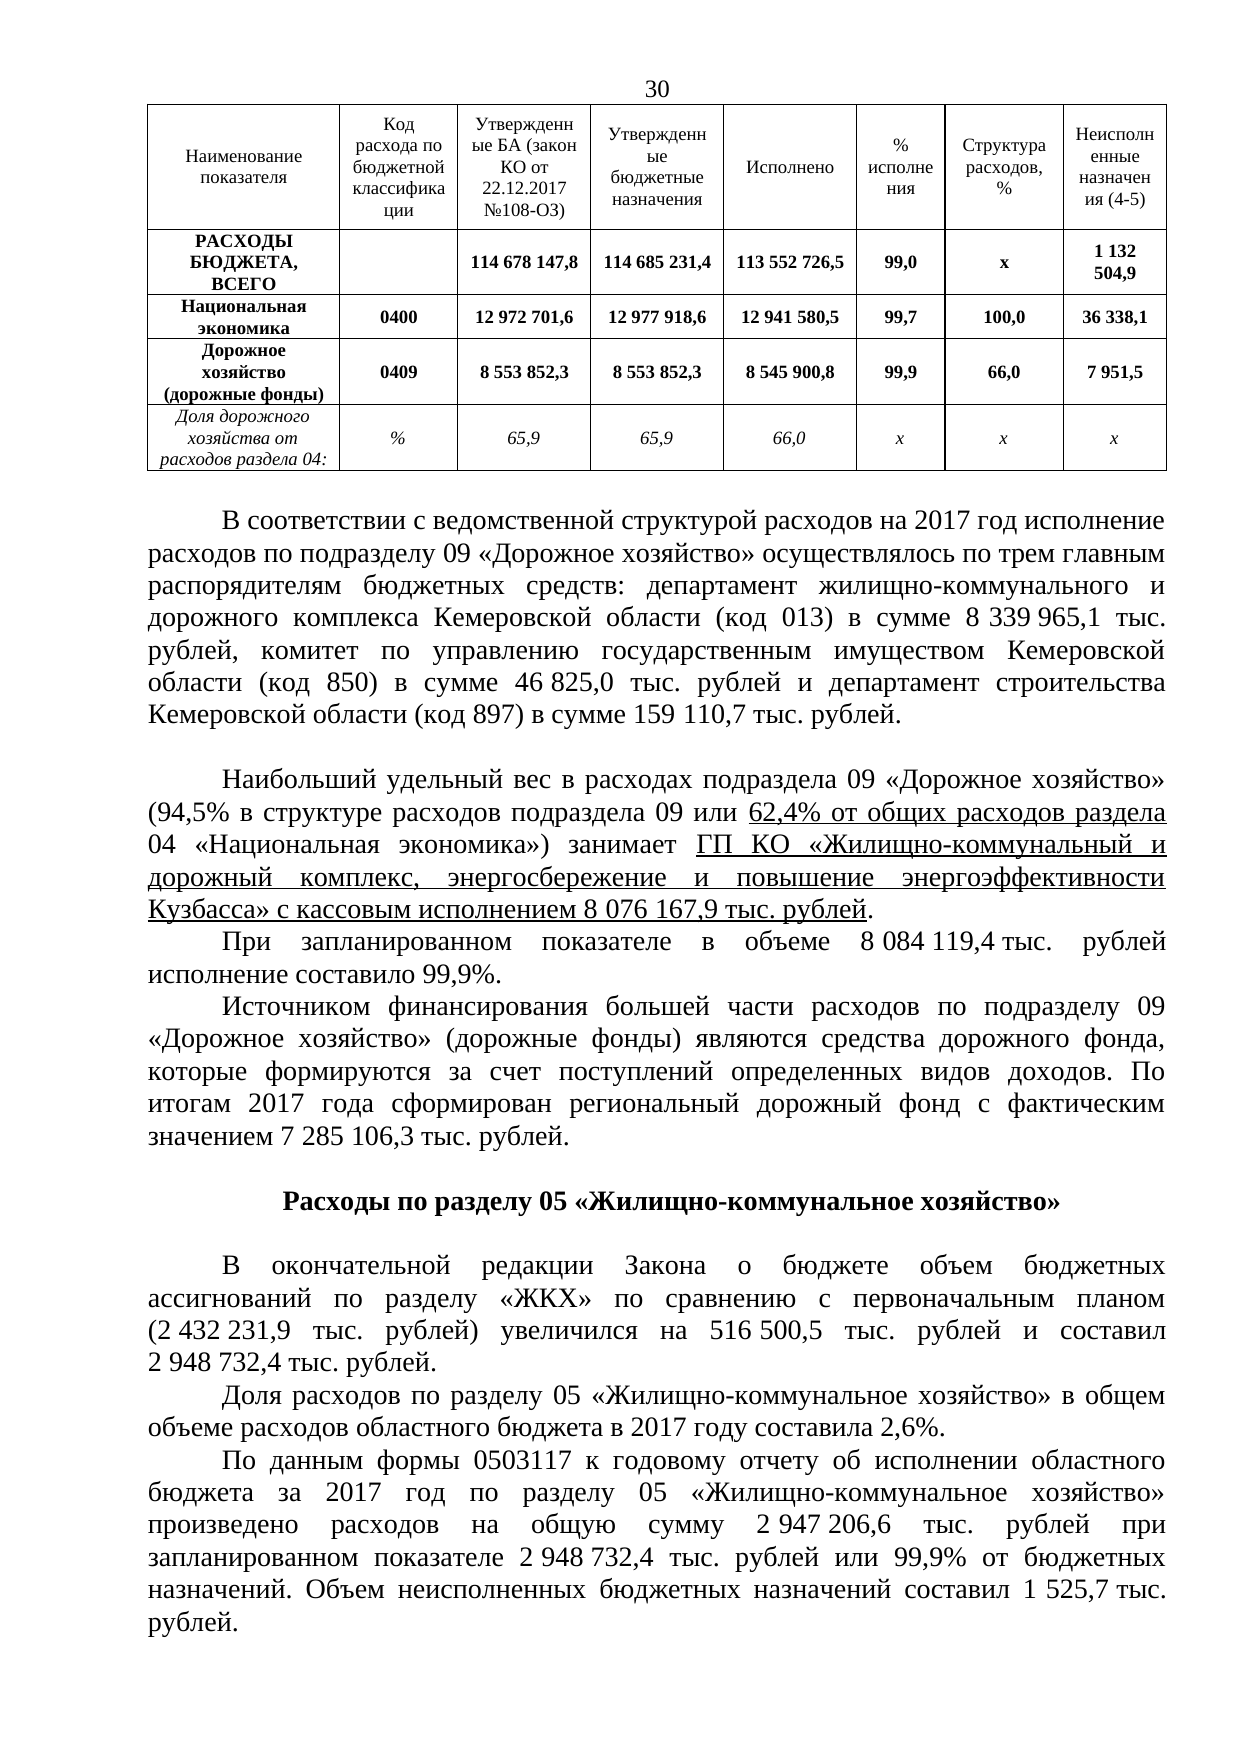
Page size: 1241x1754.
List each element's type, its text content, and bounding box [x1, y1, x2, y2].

table_header Наименование показателя [148, 105, 339, 228]
table_cell % [340, 405, 457, 470]
table_cell 114 685 231,4 [591, 230, 723, 294]
table_cell 65,9 [591, 405, 723, 470]
table_cell 99,7 [857, 295, 944, 338]
table_cell 0409 [340, 339, 457, 404]
text При запланированном показателе в объеме 8 084 119,4 тыс. рублей исполнение составило 99,9%. [148, 924, 1167, 989]
table_cell х [857, 405, 944, 470]
table_cell Дорожное хозяйство (дорожные фонды) [148, 339, 339, 404]
table_header Неисполненные назначения (4-5) [1064, 105, 1166, 228]
table_cell 7 951,5 [1064, 339, 1166, 404]
text Источником финансирования большей части расходов по подразделу 09 «Дорожное хозяйство» (дорожные фонды) являются средства дорожного фонда, которые формируются за счет поступлений определенных видов доходов. По итогам 2017 года сформирован региональный дорожный фонд с фактическим значением 7 285 106,3 тыс. рублей. [148, 989, 1167, 1151]
table_cell 114 678 147,8 [458, 230, 590, 294]
table_cell 8 553 852,3 [458, 339, 590, 404]
table_cell х [946, 405, 1063, 470]
table_cell 1 132 504,9 [1064, 230, 1166, 294]
table_cell х [946, 230, 1063, 294]
table_cell х [1064, 405, 1166, 470]
text По данным формы 0503117 к годовому отчету об исполнении областного бюджета за 2017 год по разделу 05 «Жилищно-коммунальное хозяйство» произведено расходов на общую сумму 2 947 206,6 тыс. рублей при запланированном показателе 2 948 732,4 тыс. рублей или 99,9% от бюджетных назначений. Объем неисполненных бюджетных назначений составил 1 525,7 тыс. рублей. [148, 1443, 1167, 1637]
table_cell 66,0 [946, 339, 1063, 404]
table_cell 113 552 726,5 [724, 230, 856, 294]
table_header Утвержденные бюджетные назначения [591, 105, 723, 228]
text Расходы по разделу 05 «Жилищно-коммунальное хозяйство» [177, 1183, 1167, 1216]
text В соответствии с ведомственной структурой расходов на 2017 год исполнение расходов по подразделу 09 «Дорожное хозяйство» осуществлялось по трем главным распорядителям бюджетных средств: департамент жилищно-коммунального и дорожного комплекса Кемеровской области (код 013) в сумме 8 339 965,1 тыс. рублей, комитет по управлению государственным имуществом Кемеровской области (код 850) в сумме 46 825,0 тыс. рублей и департамент строительства Кемеровской области (код 897) в сумме 159 110,7 тыс. рублей. [148, 503, 1167, 730]
table_cell 66,0 [724, 405, 856, 470]
table_header Утвержденные БА (закон КО от 22.12.2017 №108-ОЗ) [458, 105, 590, 228]
table_header Исполнено [724, 105, 856, 228]
table_cell [340, 230, 457, 294]
text Наибольший удельный вес в расходах подраздела 09 «Дорожное хозяйство» (94,5% в структуре расходов подраздела 09 или 62,4% от общих расходов раздела 04 «Национальная экономика») занимает ГП КО «Жилищно-коммунальный и дорожный комплекс, энергосбережение и повышение энергоэффективности Кузбасса» с кассовым исполнением 8 076 167,9 тыс. рублей. [148, 762, 1167, 924]
table_cell 8 545 900,8 [724, 339, 856, 404]
table_cell 99,0 [857, 230, 944, 294]
table_cell 12 972 701,6 [458, 295, 590, 338]
table_header Код расхода по бюджетной классификации [340, 105, 457, 228]
table_cell 100,0 [946, 295, 1063, 338]
table_cell 36 338,1 [1064, 295, 1166, 338]
text Доля расходов по разделу 05 «Жилищно-коммунальное хозяйство» в общем объеме расходов областного бюджета в 2017 году составила 2,6%. [148, 1378, 1167, 1443]
table_cell 99,9 [857, 339, 944, 404]
table_cell Доля дорожного хозяйства от расходов раздела 04: [148, 405, 339, 470]
table_cell 65,9 [458, 405, 590, 470]
table_header Структура расходов, % [946, 105, 1063, 228]
table_cell РАСХОДЫ БЮДЖЕТА, ВСЕГО [148, 230, 339, 294]
table_cell Национальная экономика [148, 295, 339, 338]
table_cell 8 553 852,3 [591, 339, 723, 404]
text В окончательной редакции Закона о бюджете объем бюджетных ассигнований по разделу «ЖКХ» по сравнению с первоначальным планом (2 432 231,9 тыс. рублей) увеличился на 516 500,5 тыс. рублей и составил 2 948 732,4 тыс. рублей. [148, 1248, 1167, 1378]
table_header % исполнения [857, 105, 944, 228]
table_cell 12 941 580,5 [724, 295, 856, 338]
table_cell 12 977 918,6 [591, 295, 723, 338]
table_cell 0400 [340, 295, 457, 338]
